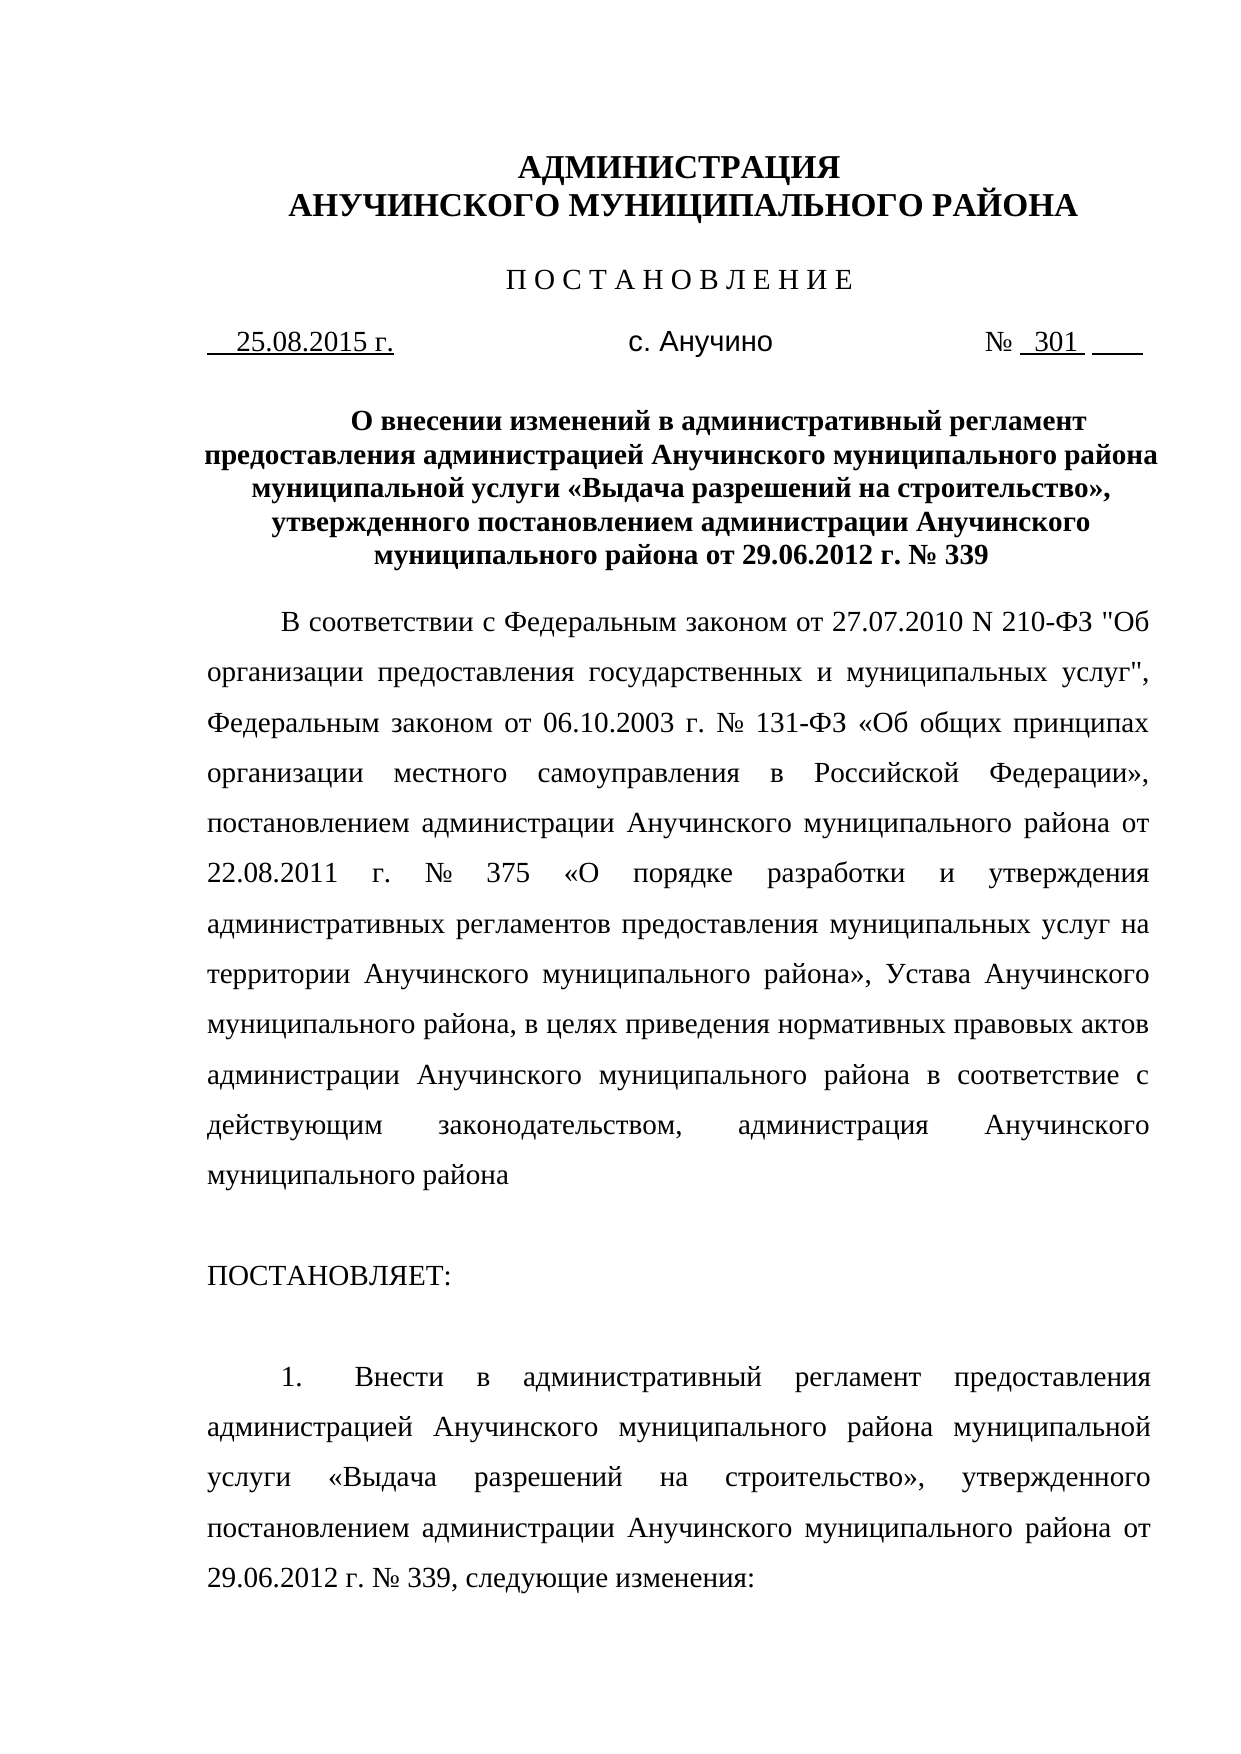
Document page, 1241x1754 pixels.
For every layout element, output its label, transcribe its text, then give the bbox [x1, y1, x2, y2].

table_header О внесении изменений в административный регламент предоставления администрацией Анучинского муниципального района муниципальной услуги «Выдача разрешений на строительство», утвержденного постановлением администрации Анучинского муниципального района от 29.06.2012 г. № 339 [188, 403, 1219, 571]
text АДМИНИСТРАЦИЯ [207, 147, 1152, 185]
subtitle П О С Т А Н О В Л Е Н И Е [207, 262, 1152, 295]
text ПОСТАНОВЛЯЕТ: [207, 1258, 1152, 1292]
text 25.08.2015 г. с. Анучино № 301 [207, 324, 1152, 358]
text АНУЧИНСКОГО МУНИЦИПАЛЬНОГО РАЙОНА [207, 185, 1152, 262]
text В соответствии с Федеральным законом от 27.07.2010 N 210-ФЗ "Об организации предоставления государственных и муниципальных услуг", Федеральным законом от 06.10.2003 г. № 131-ФЗ «Об общих принципах организации местного самоуправления в Российской Федерации», постановлением администрации Анучинского муниципального района от 22.08.2011 г. № 375 «О порядке разработки и утверждения административных регламентов предоставления муниципальных услуг на территории Анучинского муниципального района», Устава Анучинского муниципального района, в целях приведения нормативных правовых актов администрации Анучинского муниципального района в соответствие с действующим законодательством, администрация Анучинского муниципального района [207, 604, 1150, 1191]
list Внести в административный регламент предоставления администрацией Анучинского муниципального района муниципальной услуги «Выдача разрешений на строительство», утвержденного постановлением администрации Анучинского муниципального района от 29.06.2012 г. № 339, следующие изменения: [207, 1359, 1152, 1593]
